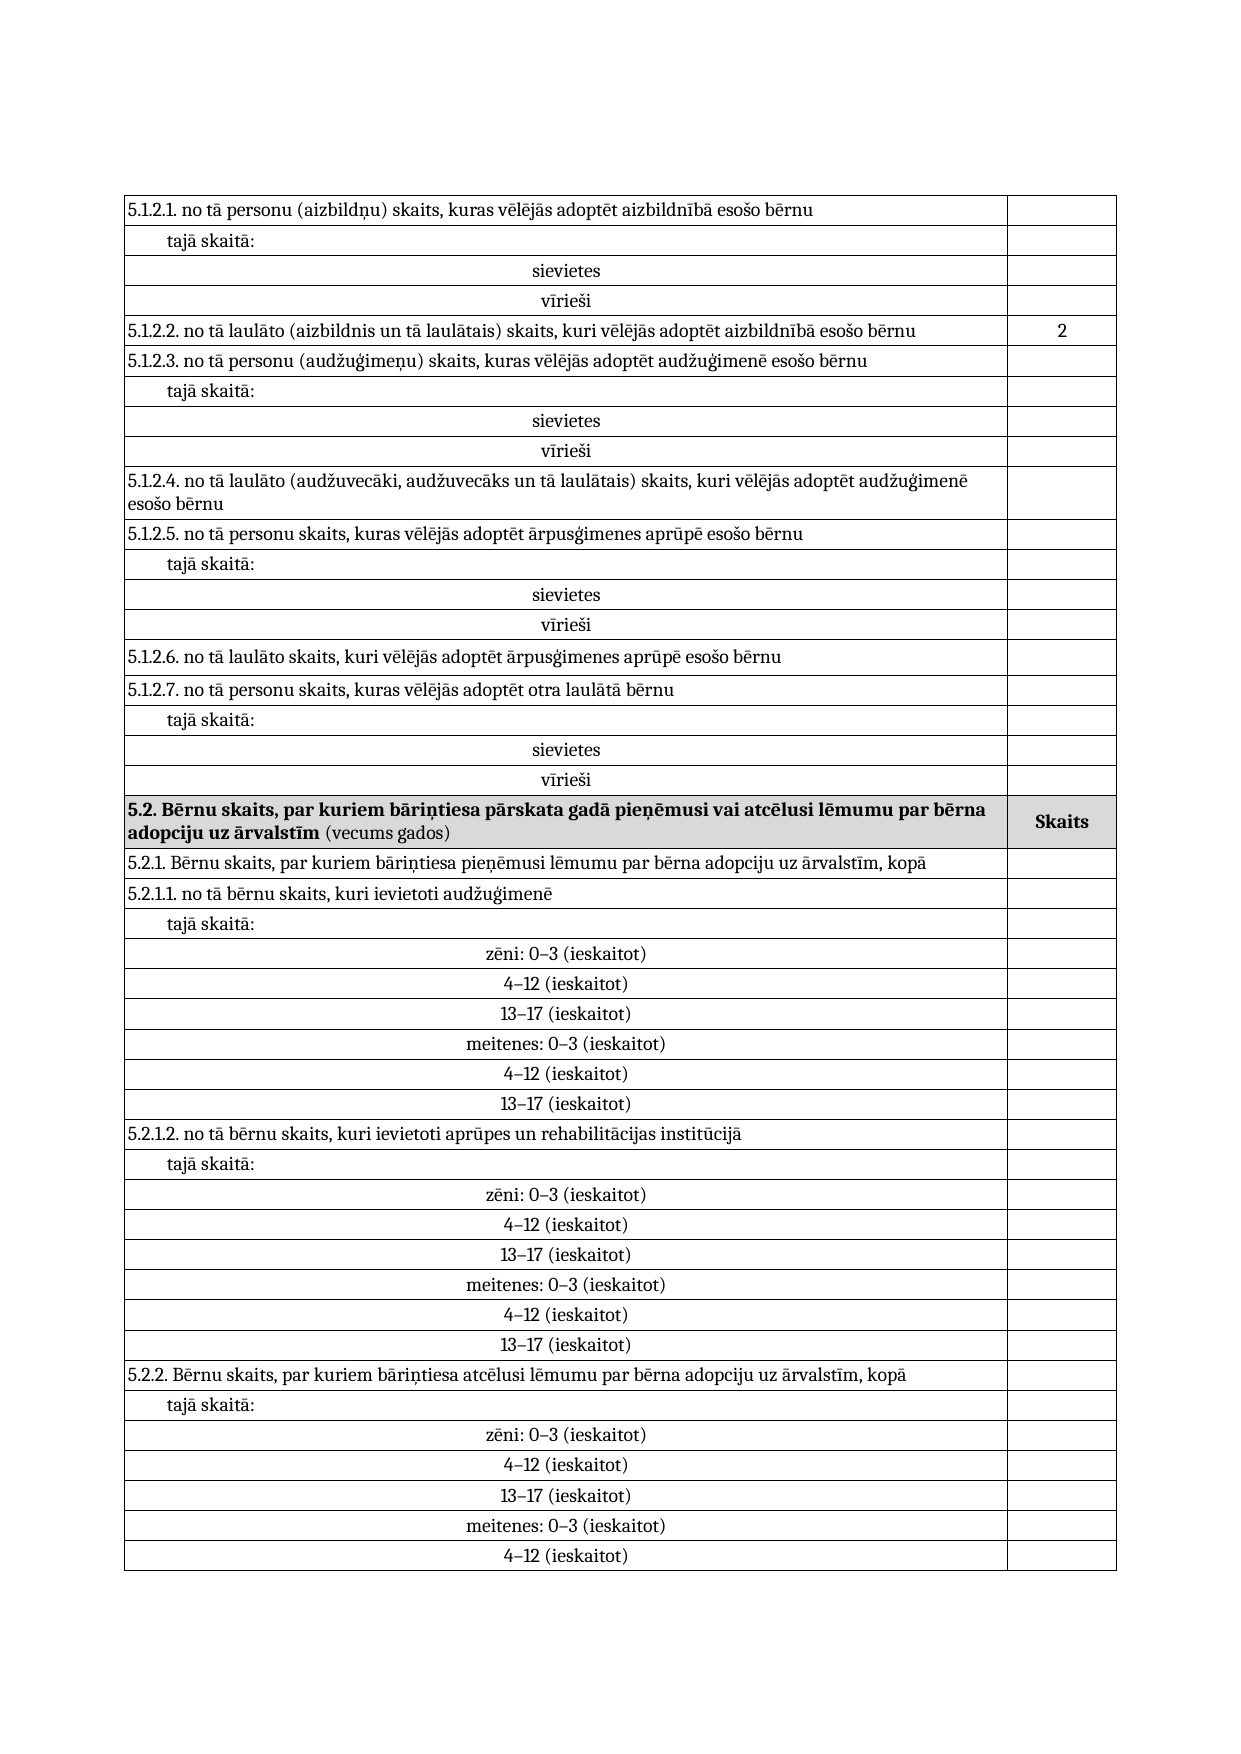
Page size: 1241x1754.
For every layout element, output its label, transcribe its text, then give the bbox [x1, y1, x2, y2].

table_cell [1008, 1120, 1116, 1149]
table_cell [1008, 1030, 1116, 1058]
table_cell [1008, 1210, 1116, 1239]
table_cell 4–12 (ieskaitot) [125, 969, 1007, 998]
table_cell [1008, 1240, 1116, 1269]
table_cell vīrieši [125, 610, 1007, 639]
table_cell [1008, 879, 1116, 908]
table_cell 5.2.1.2. no tā bērnu skaits, kuri ievietoti aprūpes un rehabilitācijas institūcijā [125, 1120, 1007, 1149]
table_cell 5.1.2.4. no tā laulāto (audžuvecāki, audžuvecāks un tā laulātais) skaits, kuri vēlējās adoptēt audžuģimenē esošo bērnu [125, 467, 1007, 519]
table_cell 2 [1008, 316, 1116, 345]
table_cell [1008, 969, 1116, 998]
table_cell [1008, 849, 1116, 878]
table_cell 5.1.2.2. no tā laulāto (aizbildnis un tā laulātais) skaits, kuri vēlējās adoptēt aizbildnībā esošo bērnu [125, 316, 1007, 345]
table_cell [1008, 1541, 1116, 1570]
table_cell [1008, 377, 1116, 406]
table_cell [1008, 407, 1116, 436]
table_cell [1008, 467, 1116, 519]
table_cell [1008, 1331, 1116, 1359]
table_cell [1008, 1270, 1116, 1299]
table_cell 5.2.2. Bērnu skaits, par kuriem bāriņtiesa atcēlusi lēmumu par bērna adopciju uz ārvalstīm, kopā [125, 1361, 1007, 1390]
table_cell [1008, 610, 1116, 639]
table_cell tajā skaitā: [125, 909, 1007, 938]
table_cell 5.1.2.3. no tā personu (audžuģimeņu) skaits, kuras vēlējās adoptēt audžuģimenē esošo bērnu [125, 346, 1007, 376]
table_cell [1008, 1511, 1116, 1540]
table_cell 5.1.2.5. no tā personu skaits, kuras vēlējās adoptēt ārpusģimenes aprūpē esošo bērnu [125, 520, 1007, 549]
table_cell [1008, 1060, 1116, 1089]
table_cell [1008, 1481, 1116, 1510]
table_cell tajā skaitā: [125, 226, 1007, 255]
table_cell 5.2.1. Bērnu skaits, par kuriem bāriņtiesa pieņēmusi lēmumu par bērna adopciju uz ārvalstīm, kopā [125, 849, 1007, 878]
table_cell [1008, 256, 1116, 285]
table_cell 13–17 (ieskaitot) [125, 1331, 1007, 1359]
table_cell tajā skaitā: [125, 706, 1007, 735]
table_cell [1008, 1300, 1116, 1329]
table_cell [1008, 1180, 1116, 1209]
table_cell 13–17 (ieskaitot) [125, 999, 1007, 1028]
table_cell meitenes: 0–3 (ieskaitot) [125, 1270, 1007, 1299]
table_cell vīrieši [125, 286, 1007, 315]
table_cell 4–12 (ieskaitot) [125, 1451, 1007, 1480]
table_cell [1008, 1150, 1116, 1179]
table_cell sievietes [125, 580, 1007, 609]
table_cell [1008, 196, 1116, 225]
table_cell [1008, 766, 1116, 795]
table_cell 5.1.2.7. no tā personu skaits, kuras vēlējās adoptēt otra laulātā bērnu [125, 676, 1007, 704]
table_cell Skaits [1008, 796, 1116, 848]
table_cell 13–17 (ieskaitot) [125, 1481, 1007, 1510]
table_cell [1008, 580, 1116, 609]
table_cell tajā skaitā: [125, 1150, 1007, 1179]
table_cell 5.2. Bērnu skaits, par kuriem bāriņtiesa pārskata gadā pieņēmusi vai atcēlusi lēmumu par bērna adopciju uz ārvalstīm (vecums gados) [125, 796, 1007, 848]
table_cell zēni: 0–3 (ieskaitot) [125, 1180, 1007, 1209]
table_cell 4–12 (ieskaitot) [125, 1300, 1007, 1329]
table_cell [1008, 640, 1116, 674]
table_cell [1008, 1361, 1116, 1390]
table_cell tajā skaitā: [125, 1391, 1007, 1420]
table_cell 5.1.2.1. no tā personu (aizbildņu) skaits, kuras vēlējās adoptēt aizbildnībā esošo bērnu [125, 196, 1007, 225]
table_cell [1008, 286, 1116, 315]
table_cell [1008, 1090, 1116, 1119]
table_cell [1008, 1451, 1116, 1480]
table_cell 4–12 (ieskaitot) [125, 1541, 1007, 1570]
table_cell [1008, 226, 1116, 255]
table_cell 4–12 (ieskaitot) [125, 1210, 1007, 1239]
table_cell [1008, 437, 1116, 466]
table_cell 5.1.2.6. no tā laulāto skaits, kuri vēlējās adoptēt ārpusģimenes aprūpē esošo bērnu [125, 640, 1007, 674]
table_cell meitenes: 0–3 (ieskaitot) [125, 1511, 1007, 1540]
table_cell vīrieši [125, 766, 1007, 795]
table_cell [1008, 346, 1116, 376]
table_cell zēni: 0–3 (ieskaitot) [125, 1421, 1007, 1450]
table_cell 13–17 (ieskaitot) [125, 1240, 1007, 1269]
table_cell [1008, 520, 1116, 549]
table_cell vīrieši [125, 437, 1007, 466]
table_cell meitenes: 0–3 (ieskaitot) [125, 1030, 1007, 1058]
table_cell tajā skaitā: [125, 550, 1007, 579]
table_cell sievietes [125, 407, 1007, 436]
table_cell sievietes [125, 256, 1007, 285]
table_cell [1008, 1421, 1116, 1450]
table_cell tajā skaitā: [125, 377, 1007, 406]
table_cell [1008, 909, 1116, 938]
table_cell sievietes [125, 736, 1007, 765]
table_cell [1008, 550, 1116, 579]
table_cell [1008, 1391, 1116, 1420]
table_cell [1008, 939, 1116, 968]
table_cell [1008, 706, 1116, 735]
table_cell [1008, 676, 1116, 704]
table_cell [1008, 999, 1116, 1028]
table_cell 4–12 (ieskaitot) [125, 1060, 1007, 1089]
table_cell zēni: 0–3 (ieskaitot) [125, 939, 1007, 968]
table_cell [1008, 736, 1116, 765]
table_cell 13–17 (ieskaitot) [125, 1090, 1007, 1119]
table_cell 5.2.1.1. no tā bērnu skaits, kuri ievietoti audžuģimenē [125, 879, 1007, 908]
